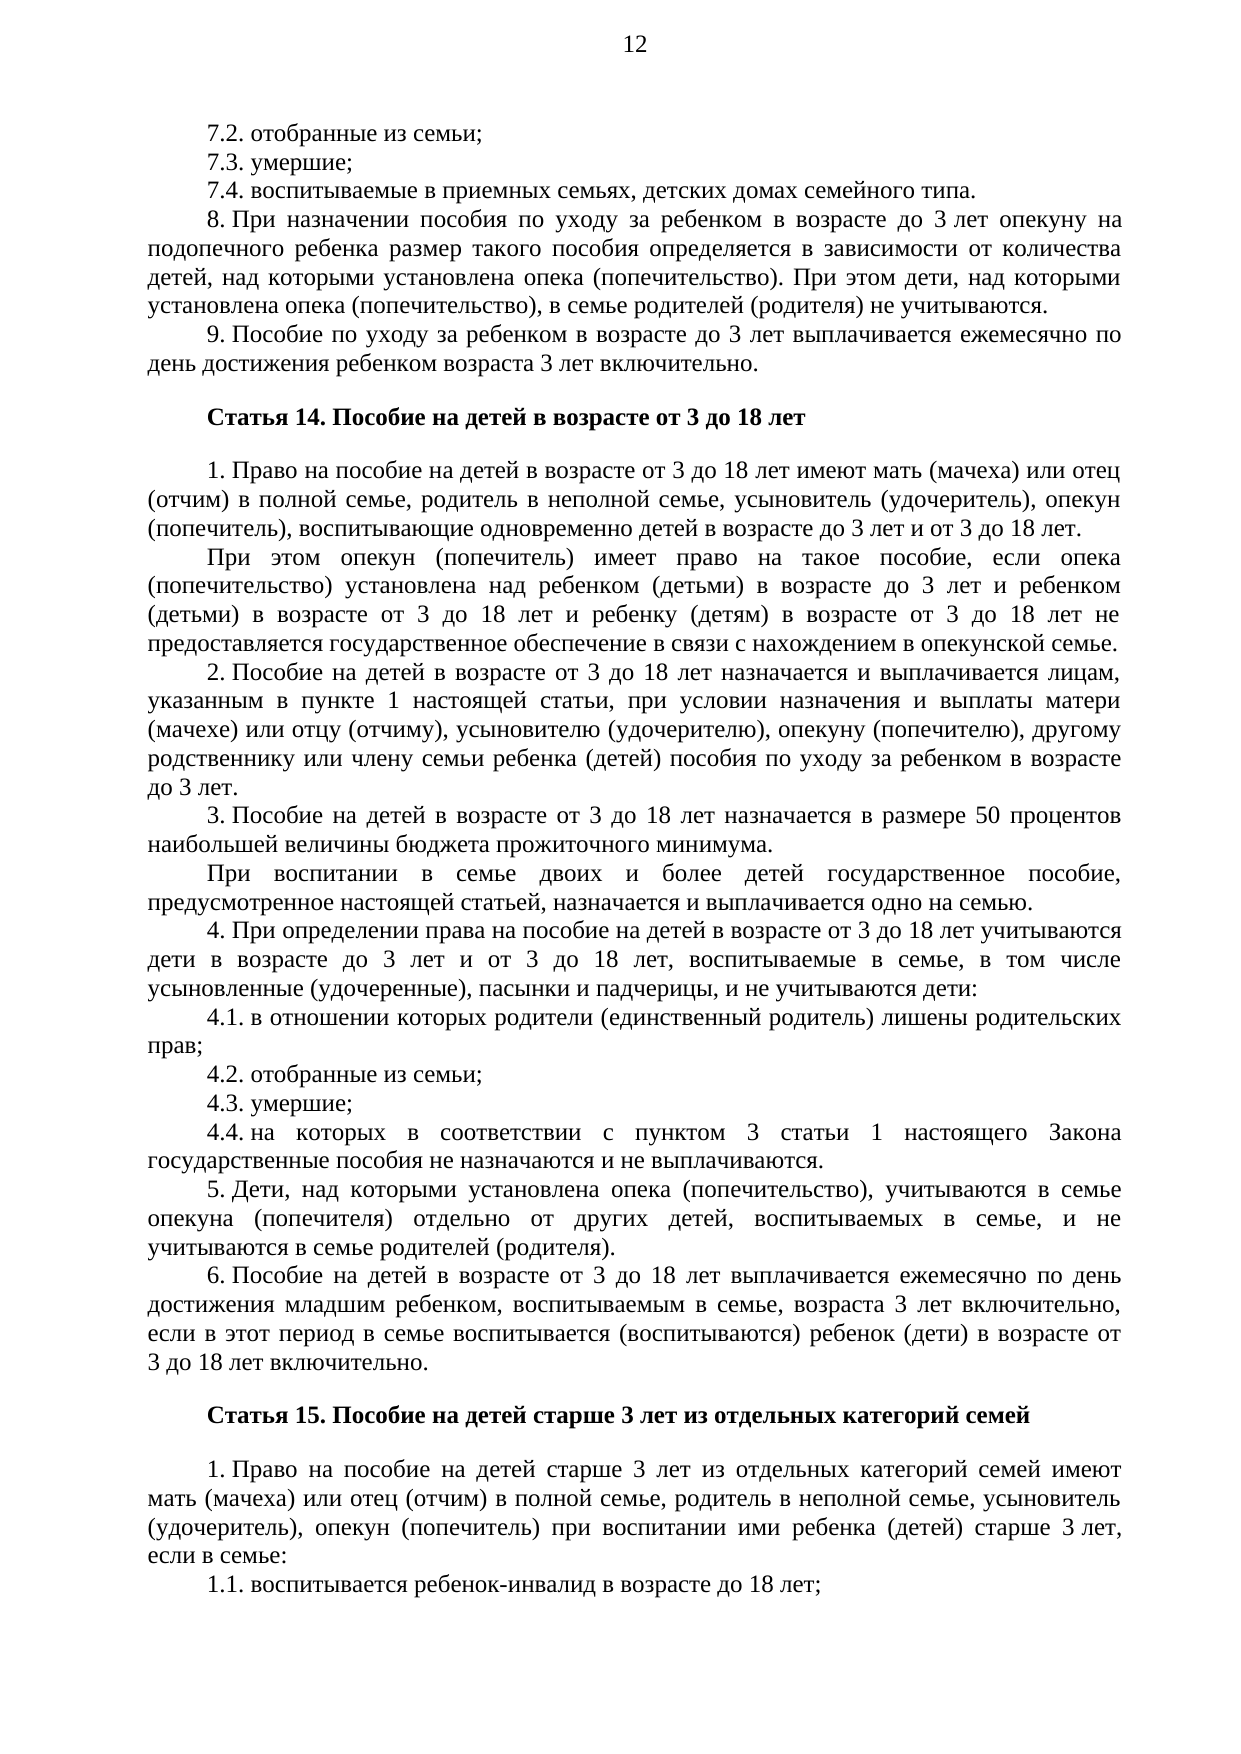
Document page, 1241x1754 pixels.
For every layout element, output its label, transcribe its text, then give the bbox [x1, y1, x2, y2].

text 1. Право на пособие на детей в возрасте от 3 до 18 лет имеют мать (мачеха) или отец (отчим) в полной семье, родитель в неполной семье, усыновитель (удочеритель), опекун (попечитель), воспитывающие одновременно детей в возрасте до 3 лет и от 3 до 18 лет. [147, 456, 1122, 542]
text 7.2. отобранные из семьи; [147, 118, 1122, 147]
text При воспитании в семье двоих и более детей государственное пособие, предусмотренное настоящей статьей, назначается и выплачивается одно на семью. [147, 858, 1122, 916]
text 3. Пособие на детей в возрасте от 3 до 18 лет назначается в размере 50 процентов наибольшей величины бюджета прожиточного минимума. [147, 801, 1122, 858]
text 8. При назначении пособия по уходу за ребенком в возрасте до 3 лет опекуну на подопечного ребенка размер такого пособия определяется в зависимости от количества детей, над которыми установлена опека (попечительство). При этом дети, над которыми установлена опека (попечительство), в семье родителей (родителя) не учитываются. [147, 204, 1122, 319]
text Статья 14. Пособие на детей в возрасте от 3 до 18 лет [207, 402, 1122, 431]
text 4.2. отобранные из семьи; [147, 1059, 1122, 1088]
text 7.4. воспитываемые в приемных семьях, детских домах семейного типа. [147, 176, 1122, 204]
text 4.4. на которых в соответствии с пунктом 3 статьи 1 настоящего Закона государственные пособия не назначаются и не выплачиваются. [147, 1117, 1122, 1174]
text 6. Пособие на детей в возрасте от 3 до 18 лет выплачивается ежемесячно по день достижения младшим ребенком, воспитываемым в семье, возраста 3 лет включительно, если в этот период в семье воспитывается (воспитываются) ребенок (дети) в возрасте от 3 до 18 лет включительно. [147, 1261, 1122, 1376]
text 1. Право на пособие на детей старше 3 лет из отдельных категорий семей имеют мать (мачеха) или отец (отчим) в полной семье, родитель в неполной семье, усыновитель (удочеритель), опекун (попечитель) при воспитании ими ребенка (детей) старше 3 лет, если в семье: [147, 1454, 1122, 1569]
text 5. Дети, над которыми установлена опека (попечительство), учитываются в семье опекуна (попечителя) отдельно от других детей, воспитываемых в семье, и не учитываются в семье родителей (родителя). [147, 1174, 1122, 1261]
text 2. Пособие на детей в возрасте от 3 до 18 лет назначается и выплачивается лицам, указанным в пункте 1 настоящей статьи, при условии назначения и выплаты матери (мачехе) или отцу (отчиму), усыновителю (удочерителю), опекуну (попечителю), другому родственнику или члену семьи ребенка (детей) пособия по уходу за ребенком в возрасте до 3 лет. [147, 657, 1122, 801]
text 4.1. в отношении которых родители (единственный родитель) лишены родительских прав; [147, 1002, 1122, 1059]
text 7.3. умершие; [147, 147, 1122, 176]
text 1.1. воспитывается ребенок-инвалид в возрасте до 18 лет; [147, 1569, 1122, 1598]
text 4. При определении права на пособие на детей в возрасте от 3 до 18 лет учитываются дети в возрасте до 3 лет и от 3 до 18 лет, воспитываемые в семье, в том числе усыновленные (удочеренные), пасынки и падчерицы, и не учитываются дети: [147, 916, 1122, 1002]
text 4.3. умершие; [147, 1088, 1122, 1117]
text 9. Пособие по уходу за ребенком в возрасте до 3 лет выплачивается ежемесячно по день достижения ребенком возраста 3 лет включительно. [147, 319, 1122, 377]
text Статья 15. Пособие на детей старше 3 лет из отдельных категорий семей [207, 1401, 1122, 1429]
text При этом опекун (попечитель) имеет право на такое пособие, если опека (попечительство) установлена над ребенком (детьми) в возрасте до 3 лет и ребенком (детьми) в возрасте от 3 до 18 лет и ребенку (детям) в возрасте от 3 до 18 лет не предоставляется государственное обеспечение в связи с нахождением в опекунской семье. [147, 542, 1122, 657]
